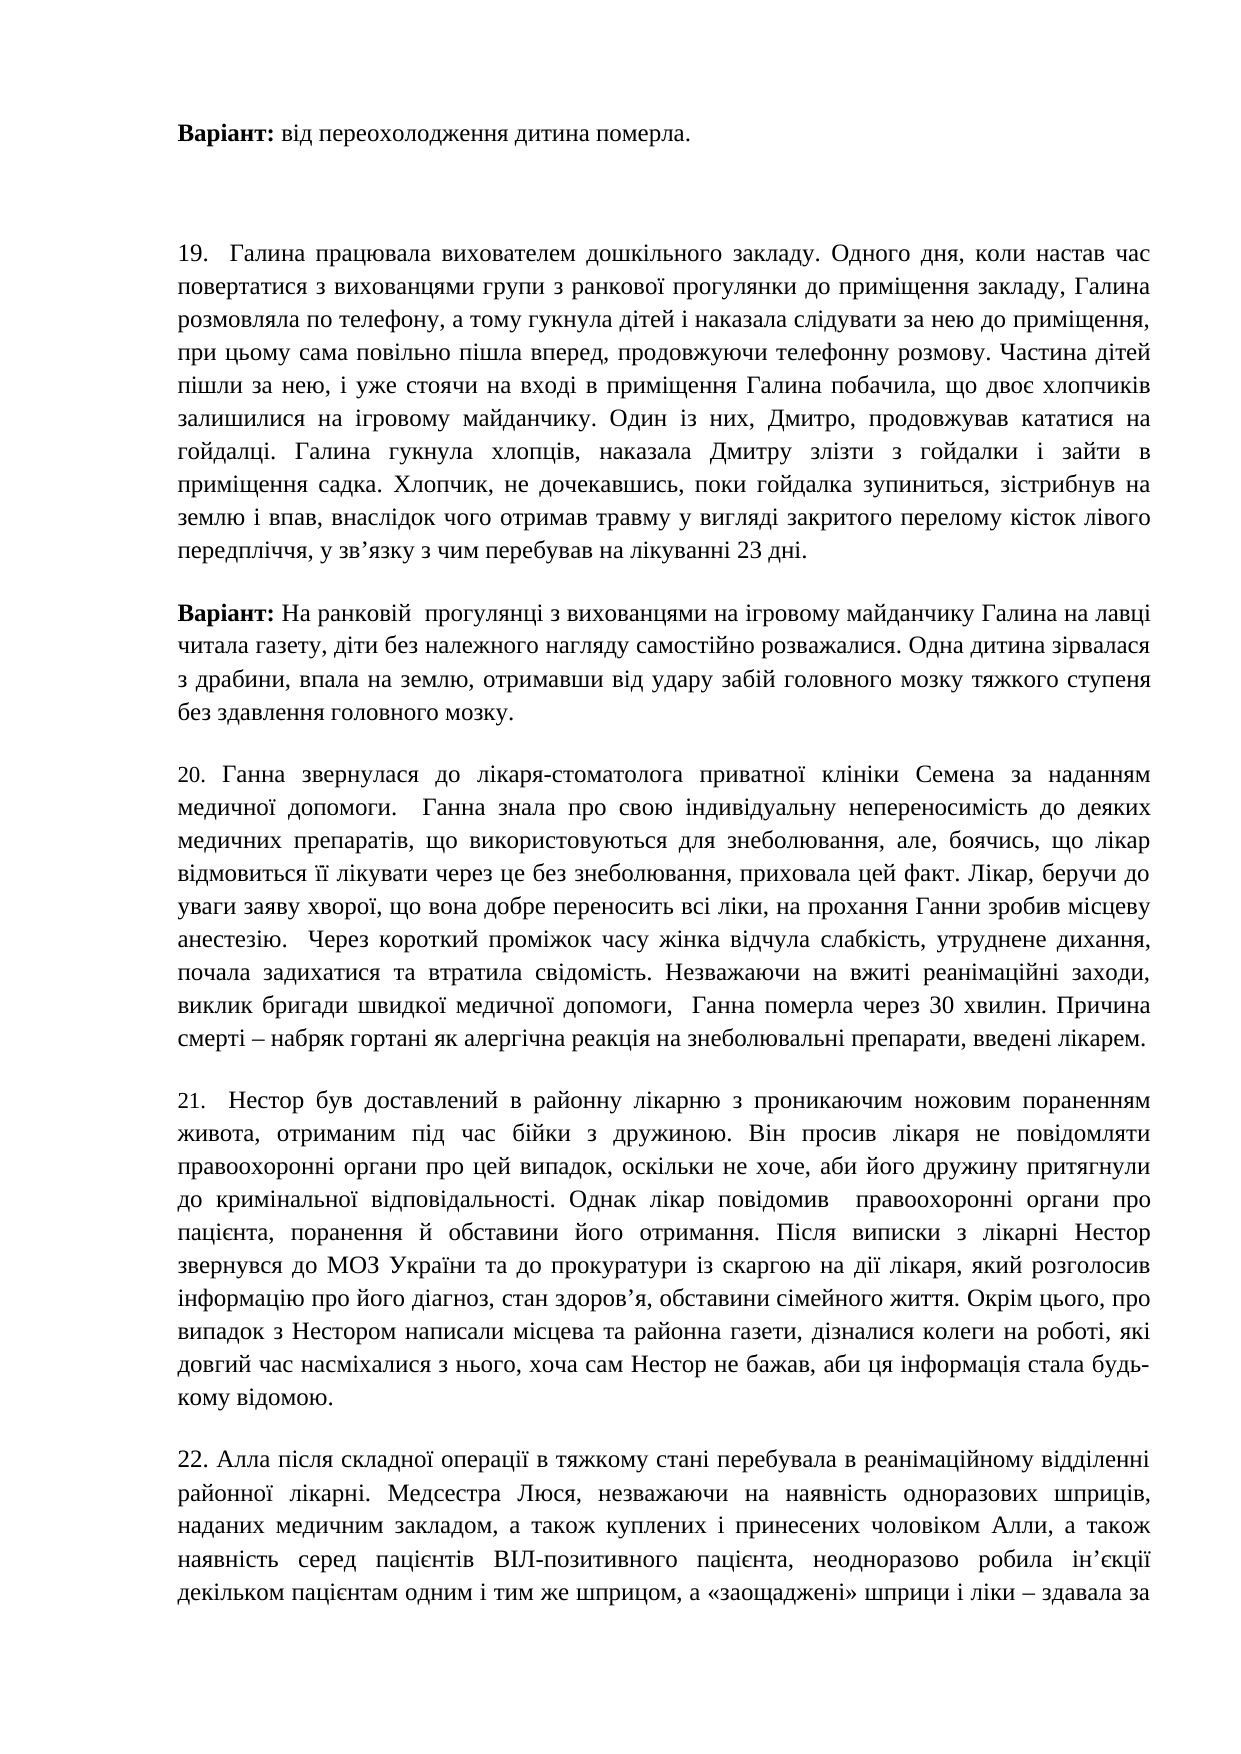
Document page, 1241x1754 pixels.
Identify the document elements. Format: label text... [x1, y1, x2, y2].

text 21. Нестор був доставлений в районну лікарню з проникаючим ножовим пораненням живота, отриманим під час бійки з дружиною. Він просив лікаря не повідомляти правоохоронні органи про цей випадок, оскільки не хоче, аби його дружину притягнули до кримінальної відповідальності. Однак лікар повідомив правоохоронні органи про пацієнта, поранення й обставини його отримання. Після виписки з лікарні Нестор звернувся до МОЗ України та до прокуратури із скаргою на дії лікаря, який розголосив інформацію про його діагноз, стан здоров’я, обставини сімейного життя. Окрім цього, про випадок з Нестором написали місцева та районна газети, дізналися колеги на роботі, які довгий час насміхалися з нього, хоча сам Нестор не бажав, аби ця інформація стала будь-кому відомою. [177, 1085, 1152, 1411]
text 20. Ганна звернулася до лікаря-стоматолога приватної клініки Семена за наданням медичної допомоги. Ганна знала про свою індивідуальну непереносимість до деяких медичних препаратів, що використовуються для знеболювання, але, боячись, що лікар відмовиться її лікувати через це без знеболювання, приховала цей факт. Лікар, беручи до уваги заяву хворої, що вона добре переносить всі ліки, на прохання Ганни зробив місцеву анестезію. Через короткий проміжок часу жінка відчула слабкість, утруднене дихання, почала задихатися та втратила свідомість. Незважаючи на вжиті реанімаційні заходи, виклик бригади швидкої медичної допомоги, Ганна померла через 30 хвилин. Причина смерті – набряк гортані як алергічна реакція на знеболювальні препарати, введені лікарем. [177, 759, 1152, 1052]
text Варіант: від переохолодження дитина померла. [177, 118, 1152, 147]
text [177, 1444, 1152, 1605]
text Варіант: На ранковій прогулянці з вихованцями на ігровому майданчику Галина на лавці читала газету, діти без належного нагляду самостійно розважалися. Одна дитина зірвалася з драбини, впала на землю, отримавши від удару забій головного мозку тяжкого ступеня без здавлення головного мозку. [177, 692, 1152, 725]
